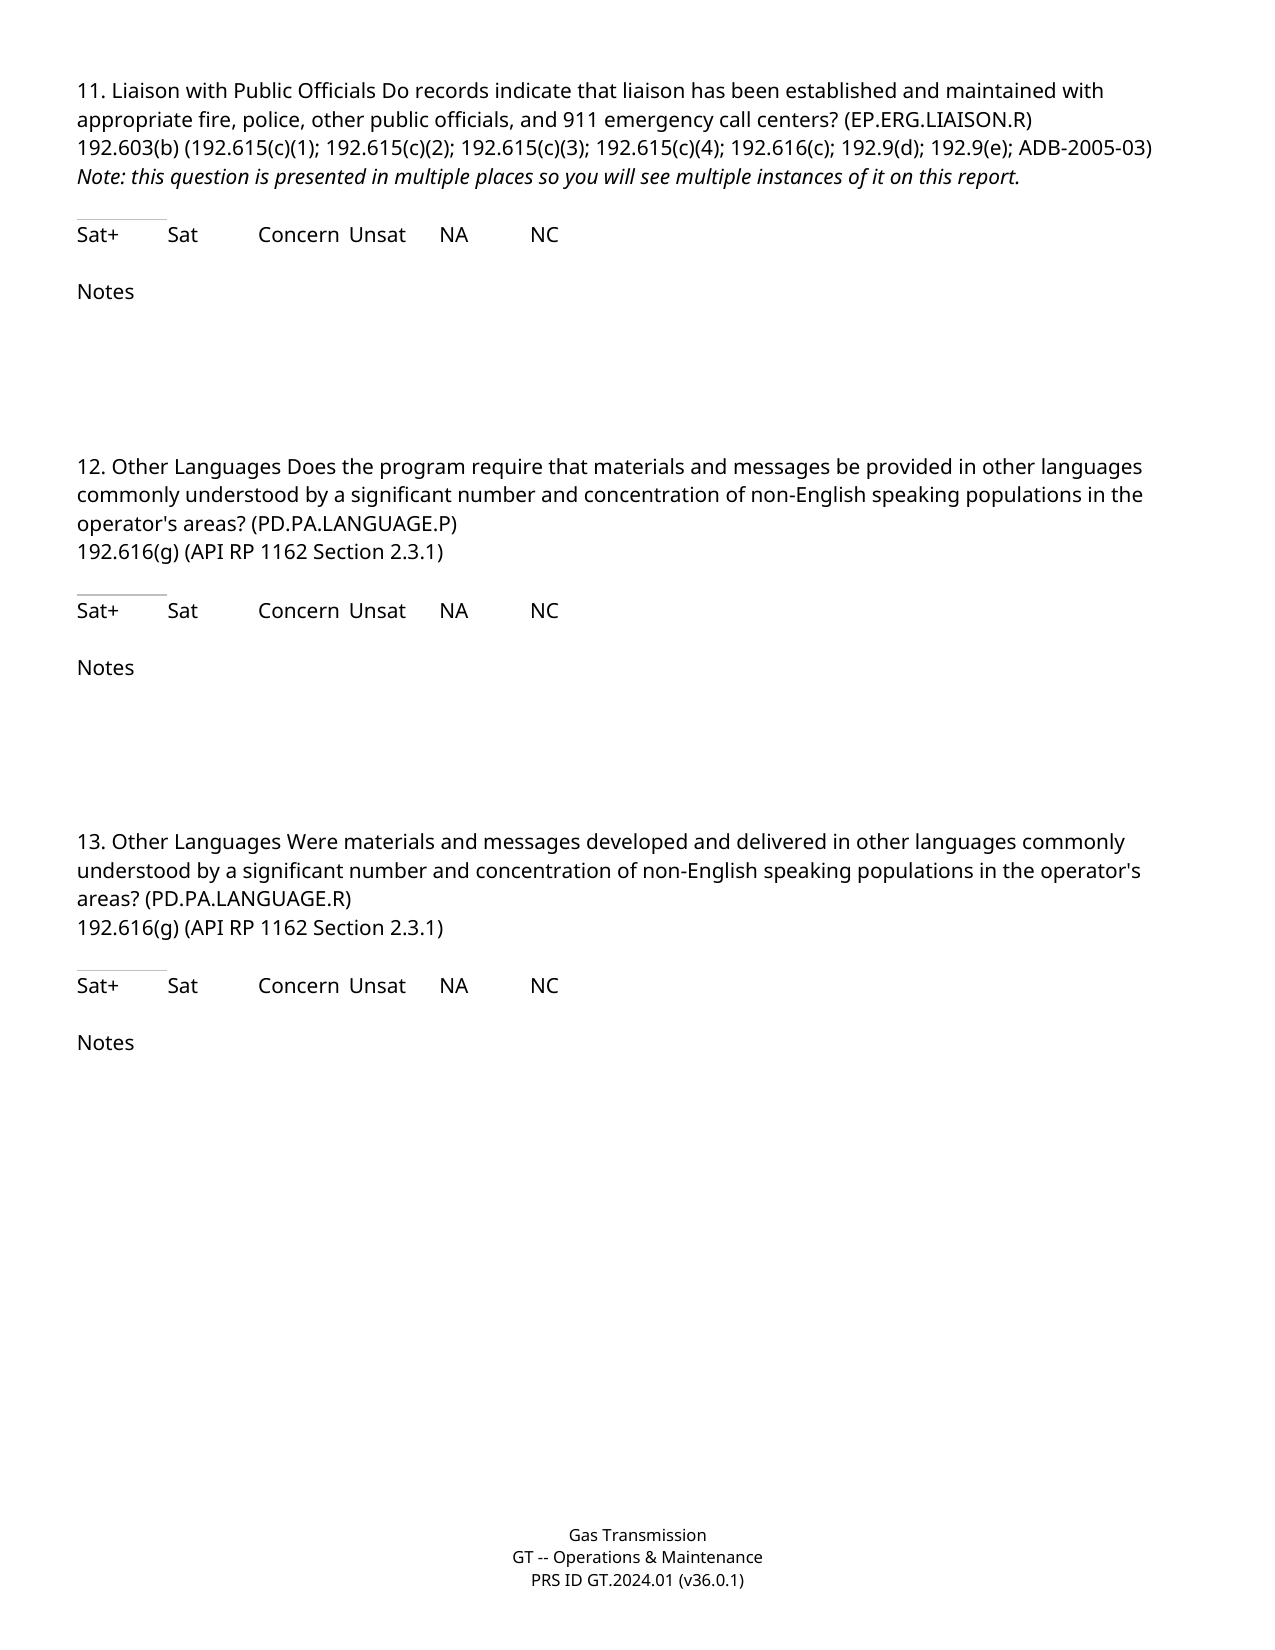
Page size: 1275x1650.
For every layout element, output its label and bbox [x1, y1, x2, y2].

table_header [75, 450, 1200, 826]
table_header [75, 75, 1200, 450]
table_header [75, 826, 1200, 1201]
